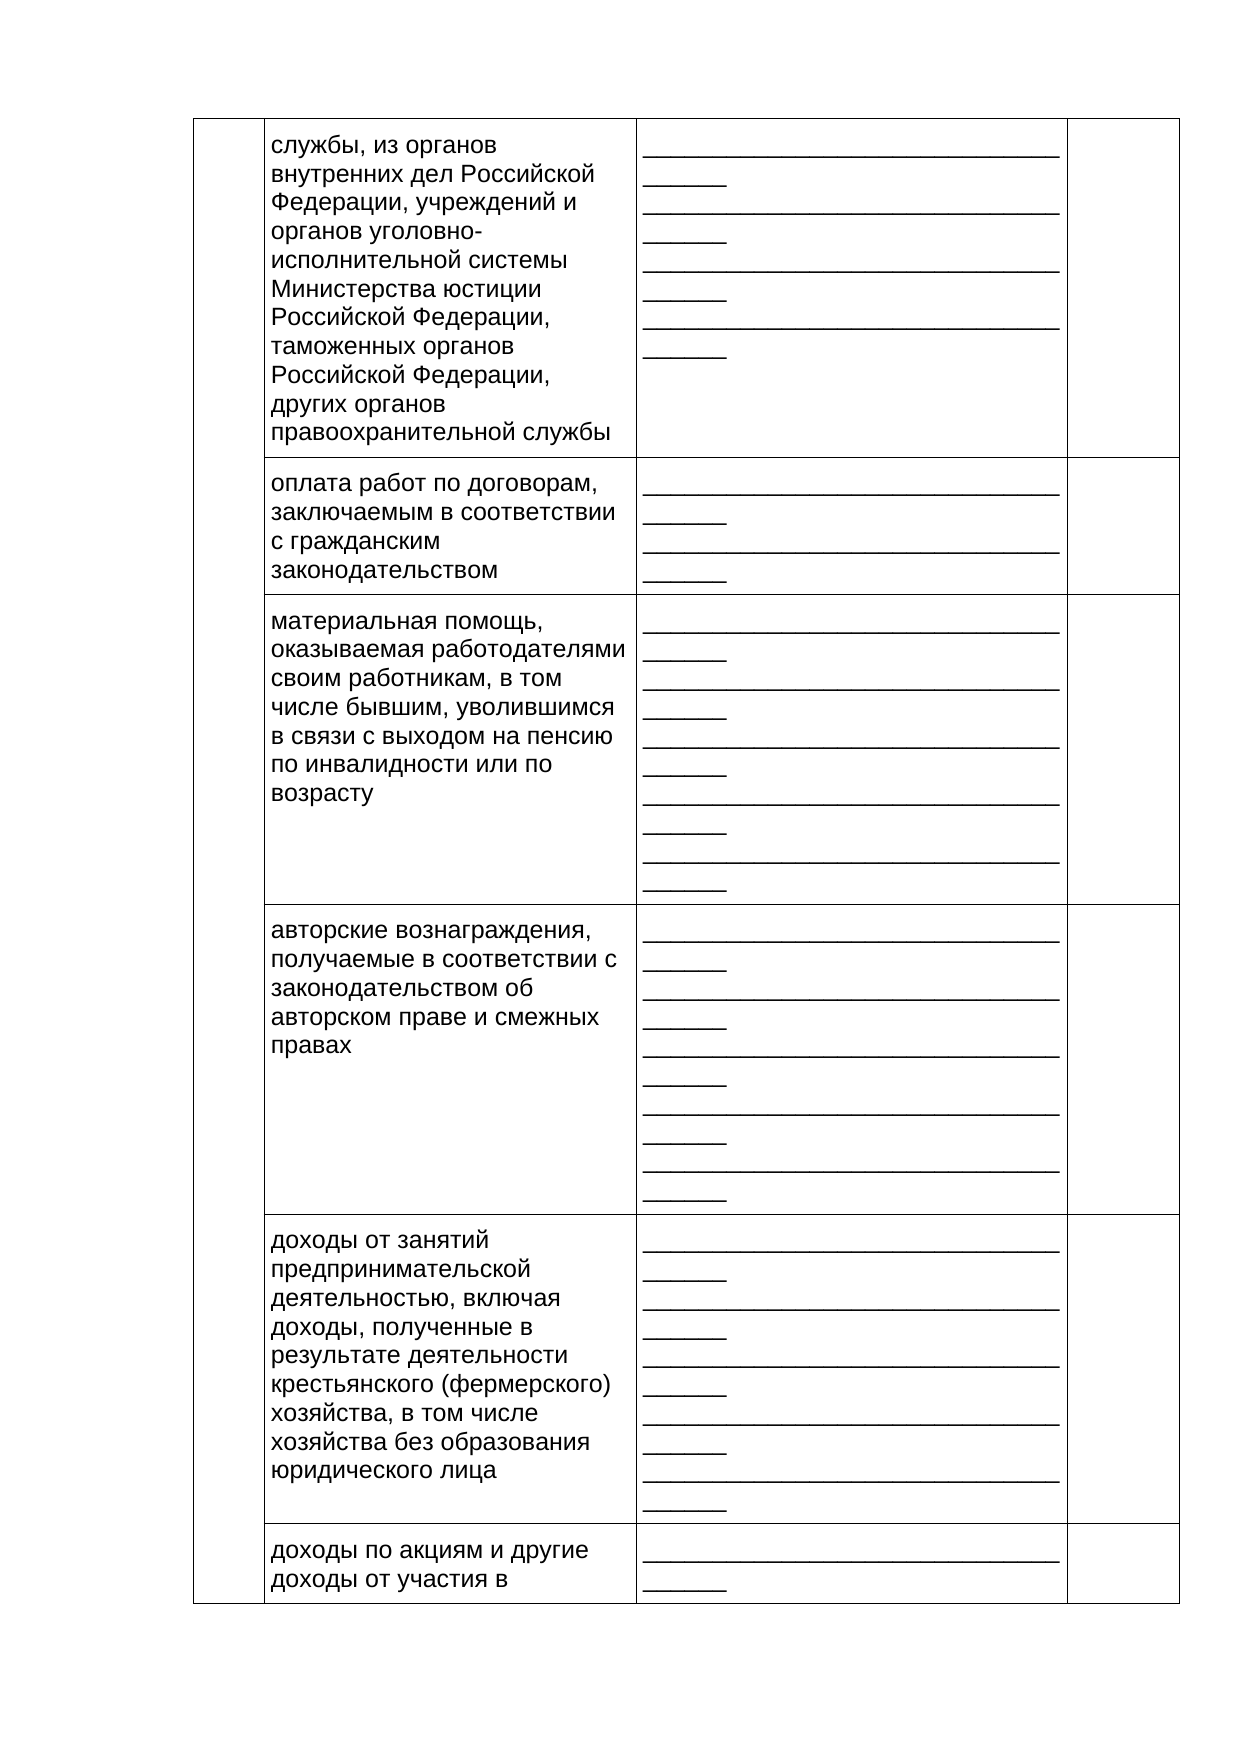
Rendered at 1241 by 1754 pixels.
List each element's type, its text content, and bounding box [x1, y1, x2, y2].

table_cell [1068, 595, 1179, 904]
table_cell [265, 1524, 636, 1603]
table_cell доходы от занятий предпринимательской деятельностью, включая доходы, полученные в результате деятельности крестьянского (фермерского) хозяйства, в том числе хозяйства без образования юридического лица [265, 1215, 636, 1523]
table_cell авторские вознаграждения, получаемые в соответствии с законодательством об авторском праве и смежных правах [265, 905, 636, 1213]
table_cell [1068, 905, 1179, 1213]
table_cell материальная помощь, оказываемая работодателями своим работникам, в том числе бывшим, уволившимся в связи с выходом на пенсию по инвалидности или по возрасту [265, 595, 636, 904]
table_cell [1068, 1215, 1179, 1523]
table_cell [1068, 458, 1179, 594]
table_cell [265, 119, 636, 457]
table_cell [1068, 1524, 1179, 1603]
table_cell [637, 119, 1067, 457]
table_cell ____________________________________ ____________________________________ [637, 458, 1067, 594]
table_cell оплата работ по договорам, заключаемым в соответствии с гражданским законодательством [265, 458, 636, 594]
table_cell [1068, 119, 1179, 457]
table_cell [637, 1524, 1067, 1603]
